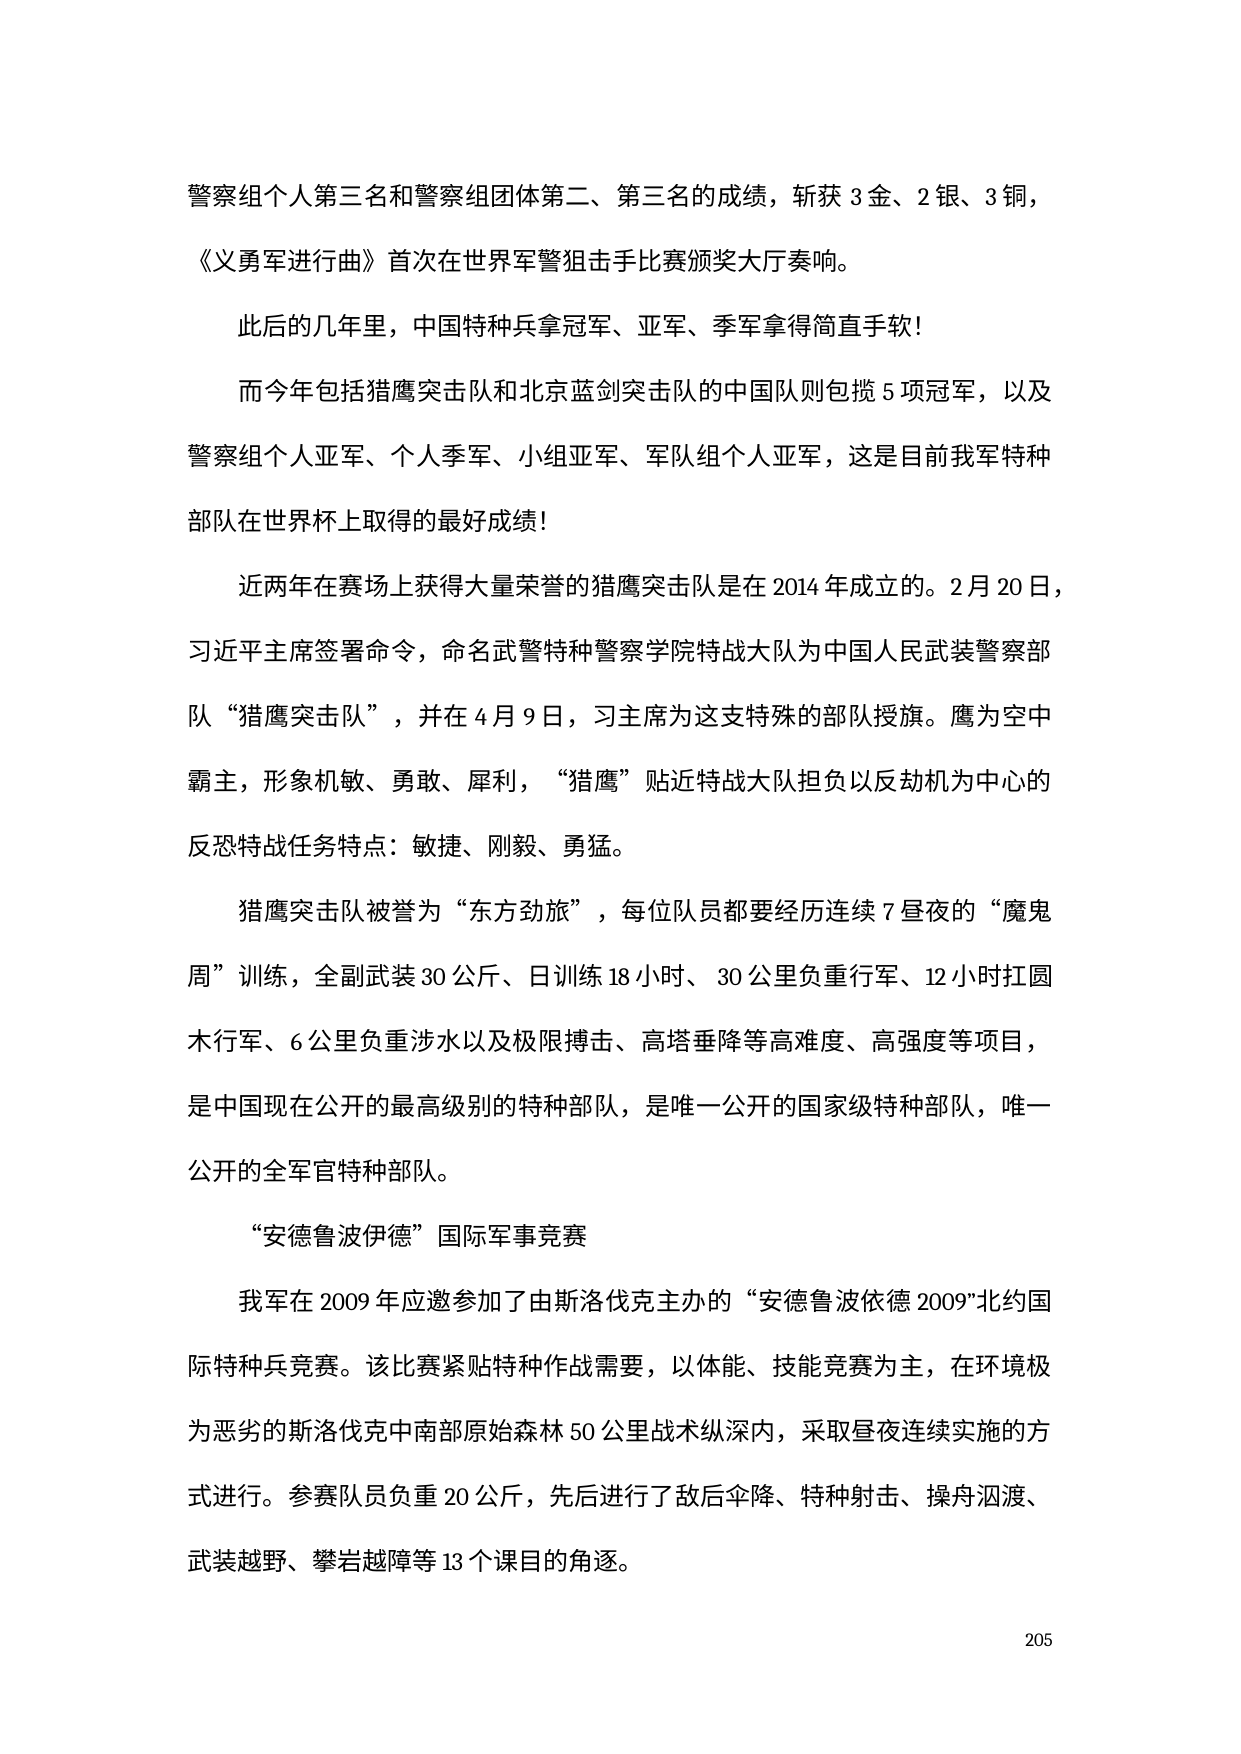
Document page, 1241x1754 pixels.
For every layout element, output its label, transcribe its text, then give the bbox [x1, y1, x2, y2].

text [187, 162, 1053, 292]
text 此后的几年里，中国特种兵拿冠军、亚军、季军拿得简直手软！ [187, 292, 1053, 357]
text 近两年在赛场上获得大量荣誉的猎鹰突击队是在2014年成立的。2月20日，习近平主席签署命令，命名武警特种警察学院特战大队为中国人民武装警察部队“猎鹰突击队”，并在4月9日，习主席为这支特殊的部队授旗。鹰为空中霸主，形象机敏、勇敢、犀利，“猎鹰”贴近特战大队担负以反劫机为中心的反恐特战任务特点：敏捷、刚毅、勇猛。 [187, 552, 1053, 877]
text 而今年包括猎鹰突击队和北京蓝剑突击队的中国队则包揽5项冠军，以及警察组个人亚军、个人季军、小组亚军、军队组个人亚军，这是目前我军特种部队在世界杯上取得的最好成绩！ [187, 357, 1053, 552]
text 猎鹰突击队被誉为“东方劲旅”，每位队员都要经历连续7昼夜的“魔鬼周”训练，全副武装30公斤、日训练18小时、 30公里负重行军、12小时扛圆木行军、6公里负重涉水以及极限搏击、高塔垂降等高难度、高强度等项目，是中国现在公开的最高级别的特种部队，是唯一公开的国家级特种部队，唯一公开的全军官特种部队。 [187, 877, 1053, 1202]
text 我军在2009年应邀参加了由斯洛伐克主办的“安德鲁波依德2009”北约国际特种兵竞赛。该比赛紧贴特种作战需要，以体能、技能竞赛为主，在环境极为恶劣的斯洛伐克中南部原始森林50公里战术纵深内，采取昼夜连续实施的方式进行。参赛队员负重20公斤，先后进行了敌后伞降、特种射击、操舟泅渡、武装越野、攀岩越障等13个课目的角逐。 [187, 1267, 1053, 1592]
text “安德鲁波伊德”国际军事竞赛 [187, 1202, 1053, 1267]
